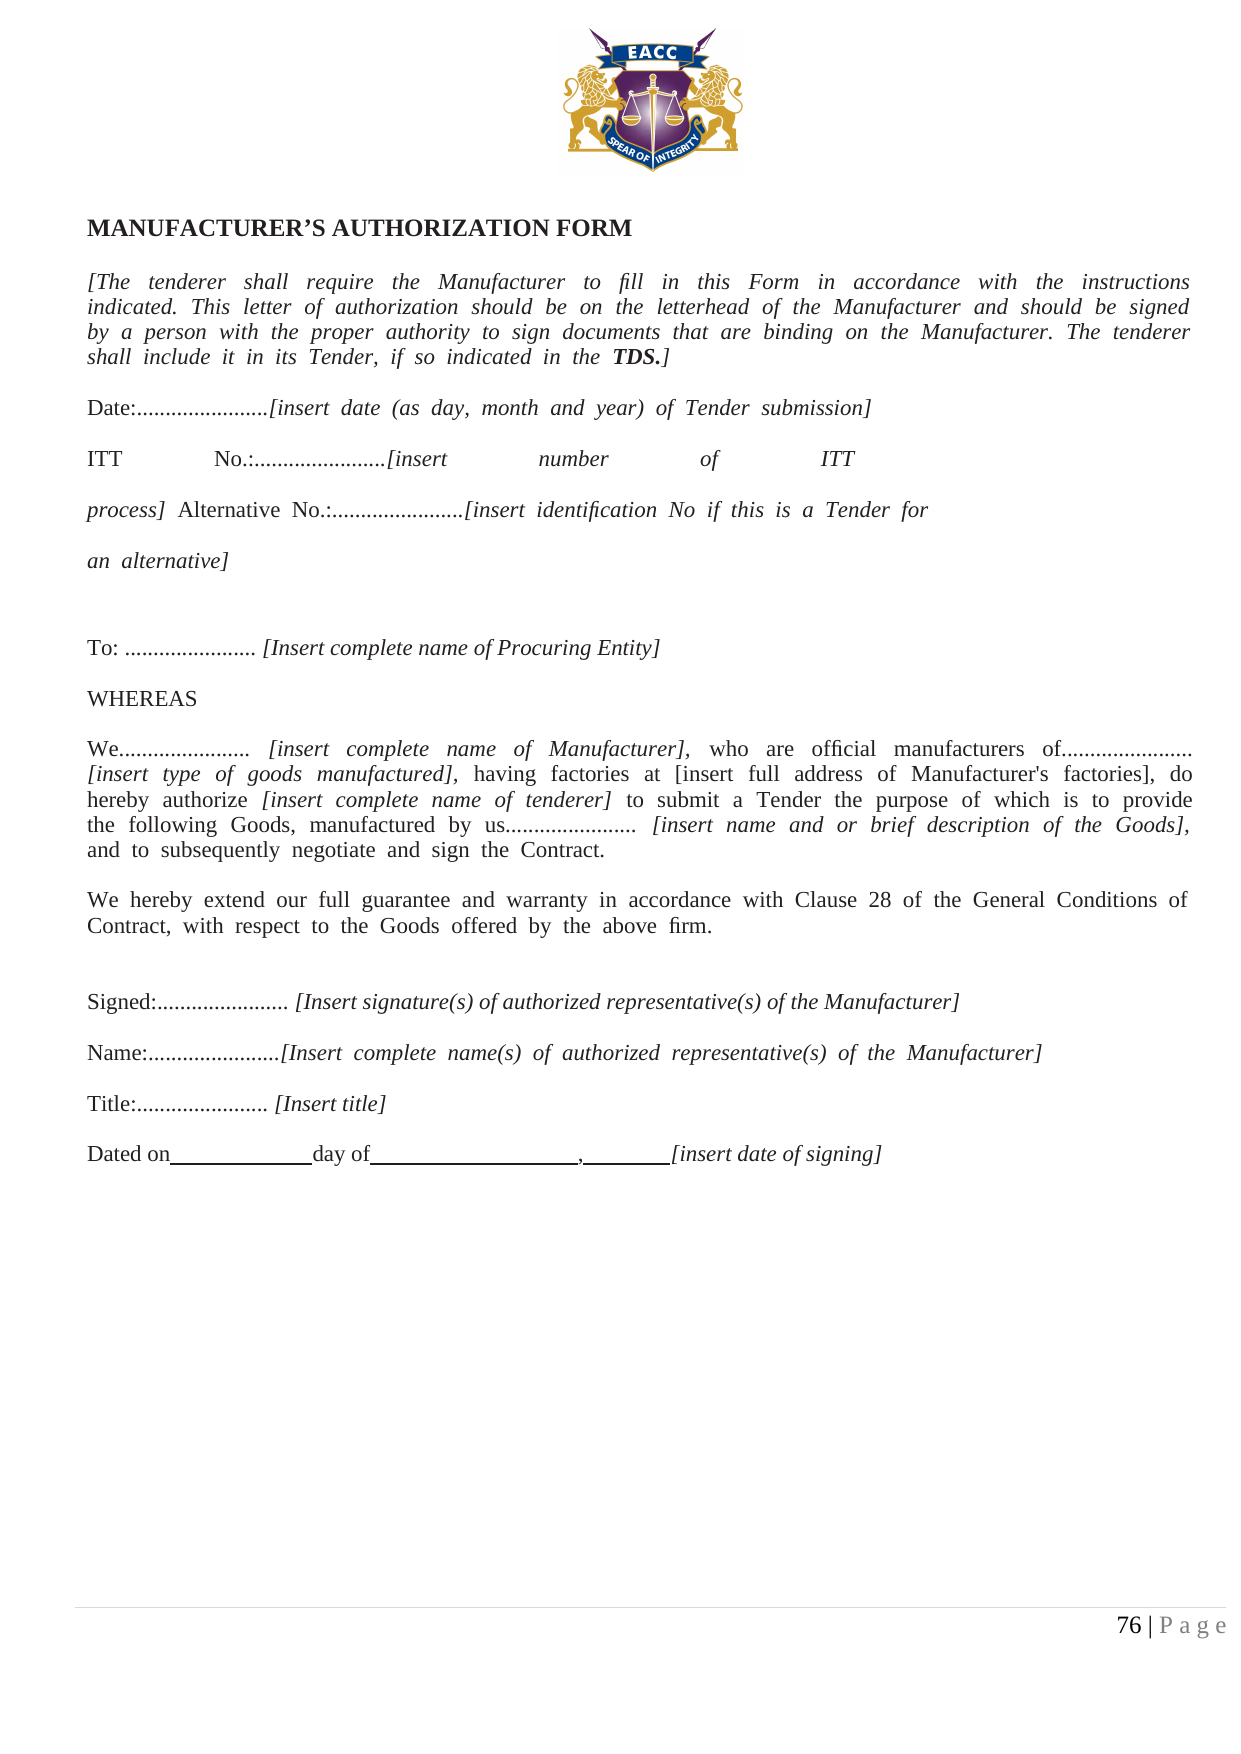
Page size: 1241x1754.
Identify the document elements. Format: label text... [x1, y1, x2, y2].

text [The tenderer shall require the Manufacturer to ﬁll in this Form in accordance with the instructions indicated. This letter of authorization should be on the letterhead of the Manufacturer and should be signed by a person with the proper authority to sign documents that are binding on the Manufacturer. The tenderer shall include it in its Tender, if so indicated in the TDS.] [87, 269, 1194, 370]
subtitle MANUFACTURER’S AUTHORIZATION FORM [87, 213, 1226, 242]
text Date:.......................[insert date (as day, month and year) of Tender submission] [87, 394, 1226, 421]
picture [556, 28, 745, 174]
text We....................... [insert complete name of Manufacturer], who are ofﬁcial manufacturers of.......................[insert type of goods manufactured], having factories at [insert full address of Manufacturer's factories], do hereby authorize [insert complete name of tenderer] to submit a Tender the purpose of which is to provide the following Goods, manufactured by us....................... [insert name and or brief description of the Goods], and to subsequently negotiate and sign the Contract. [87, 737, 1194, 862]
text We hereby extend our full guarantee and warranty in accordance with Clause 28 of the General Conditions of Contract, with respect to the Goods offered by the above ﬁrm. [87, 888, 1194, 938]
text ITT No.:.......................[insert number of ITT process] Alternative No.:.......................[insert identiﬁcation No if this is a Tender for an alternative] [87, 445, 946, 573]
text Name:.......................[Insert complete name(s) of authorized representative(s) of the Manufacturer] [87, 1039, 1226, 1065]
text To: ....................... [Insert complete name of Procuring Entity] WHEREAS [87, 634, 680, 712]
text Title:....................... [Insert title] [87, 1090, 1226, 1116]
text Dated on day of , [insert date of signing] [87, 1141, 1226, 1167]
text Signed:....................... [Insert signature(s) of authorized representative(s) of the Manufacturer] [87, 988, 1226, 1014]
